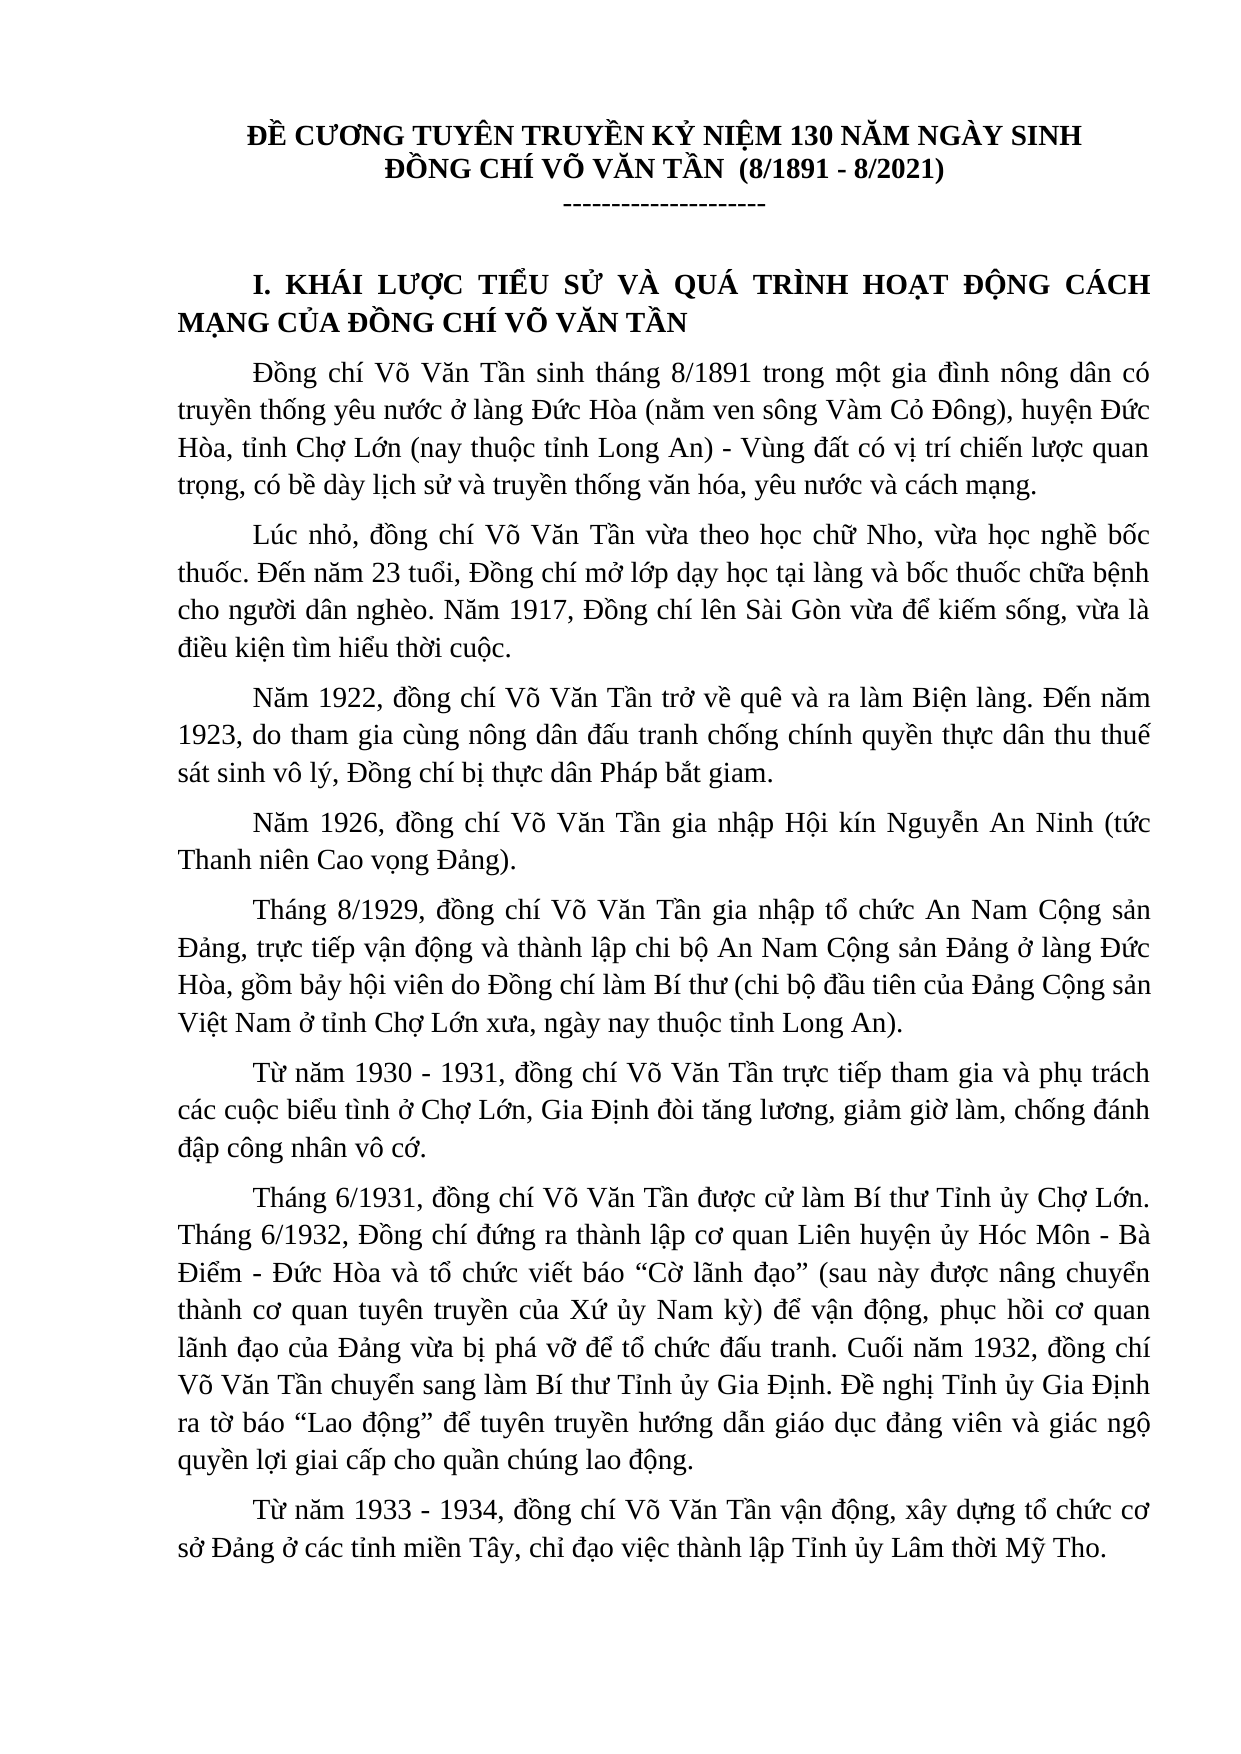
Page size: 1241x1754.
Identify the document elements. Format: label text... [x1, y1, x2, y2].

text ĐỀ CƯƠNG TUYÊN TRUYỀN KỶ NIỆM 130 NĂM NGÀY SINH [177, 118, 1152, 152]
text ĐỒNG CHÍ VÕ VĂN TẦN (8/1891 - 8/2021) [177, 152, 1152, 185]
text Năm 1926, đồng chí Võ Văn Tần gia nhập Hội kín Nguyễn An Ninh (tức Thanh niên Cao vọng Đảng). [177, 802, 1152, 877]
text Năm 1922, đồng chí Võ Văn Tần trở về quê và ra làm Biện làng. Đến năm 1923, do tham gia cùng nông dân đấu tranh chống chính quyền thực dân thu thuế sát sinh vô lý, Đồng chí bị thực dân Pháp bắt giam. [177, 677, 1152, 790]
text --------------------- [177, 185, 1152, 219]
text Lúc nhỏ, đồng chí Võ Văn Tần vừa theo học chữ Nho, vừa học nghề bốc thuốc. Đến năm 23 tuổi, Đồng chí mở lớp dạy học tại làng và bốc thuốc chữa bệnh cho người dân nghèo. Năm 1917, Đồng chí lên Sài Gòn vừa để kiếm sống, vừa là điều kiện tìm hiểu thời cuộc. [177, 515, 1152, 665]
text Tháng 6/1931, đồng chí Võ Văn Tần được cử làm Bí thư Tỉnh ủy Chợ Lớn. Tháng 6/1932, Đồng chí đứng ra thành lập cơ quan Liên huyện ủy Hóc Môn - Bà Điểm - Đức Hòa và tổ chức viết báo “Cờ lãnh đạo” (sau này được nâng chuyển thành cơ quan tuyên truyền của Xứ ủy Nam kỳ) để vận động, phục hồi cơ quan lãnh đạo của Đảng vừa bị phá vỡ để tổ chức đấu tranh. Cuối năm 1932, đồng chí Võ Văn Tần chuyển sang làm Bí thư Tỉnh ủy Gia Định. Đề nghị Tỉnh ủy Gia Định ra tờ báo “Lao động” để tuyên truyền hướng dẫn giáo dục đảng viên và giác ngộ quyền lợi giai cấp cho quần chúng lao động. [177, 1177, 1152, 1477]
text Từ năm 1933 - 1934, đồng chí Võ Văn Tần vận động, xây dựng tổ chức cơ sở Đảng ở các tỉnh miền Tây, chỉ đạo việc thành lập Tỉnh ủy Lâm thời Mỹ Tho. [177, 1490, 1152, 1565]
text Tháng 8/1929, đồng chí Võ Văn Tần gia nhập tổ chức An Nam Cộng sản Đảng, trực tiếp vận động và thành lập chi bộ An Nam Cộng sản Đảng ở làng Đức Hòa, gồm bảy hội viên do Đồng chí làm Bí thư (chi bộ đầu tiên của Đảng Cộng sản Việt Nam ở tỉnh Chợ Lớn xưa, ngày nay thuộc tỉnh Long An). [177, 890, 1152, 1040]
text I. KHÁI LƯỢC TIỂU SỬ VÀ QUÁ TRÌNH HOẠT ĐỘNG CÁCH MẠNG CỦA ĐỒNG CHÍ VÕ VĂN TẦN [177, 265, 1152, 340]
text Từ năm 1930 - 1931, đồng chí Võ Văn Tần trực tiếp tham gia và phụ trách các cuộc biểu tình ở Chợ Lớn, Gia Định đòi tăng lương, giảm giờ làm, chống đánh đập công nhân vô cớ. [177, 1052, 1152, 1165]
text Đồng chí Võ Văn Tần sinh tháng 8/1891 trong một gia đình nông dân có truyền thống yêu nước ở làng Đức Hòa (nằm ven sông Vàm Cỏ Đông), huyện Đức Hòa, tỉnh Chợ Lớn (nay thuộc tỉnh Long An) - Vùng đất có vị trí chiến lược quan trọng, có bề dày lịch sử và truyền thống văn hóa, yêu nước và cách mạng. [177, 352, 1152, 502]
